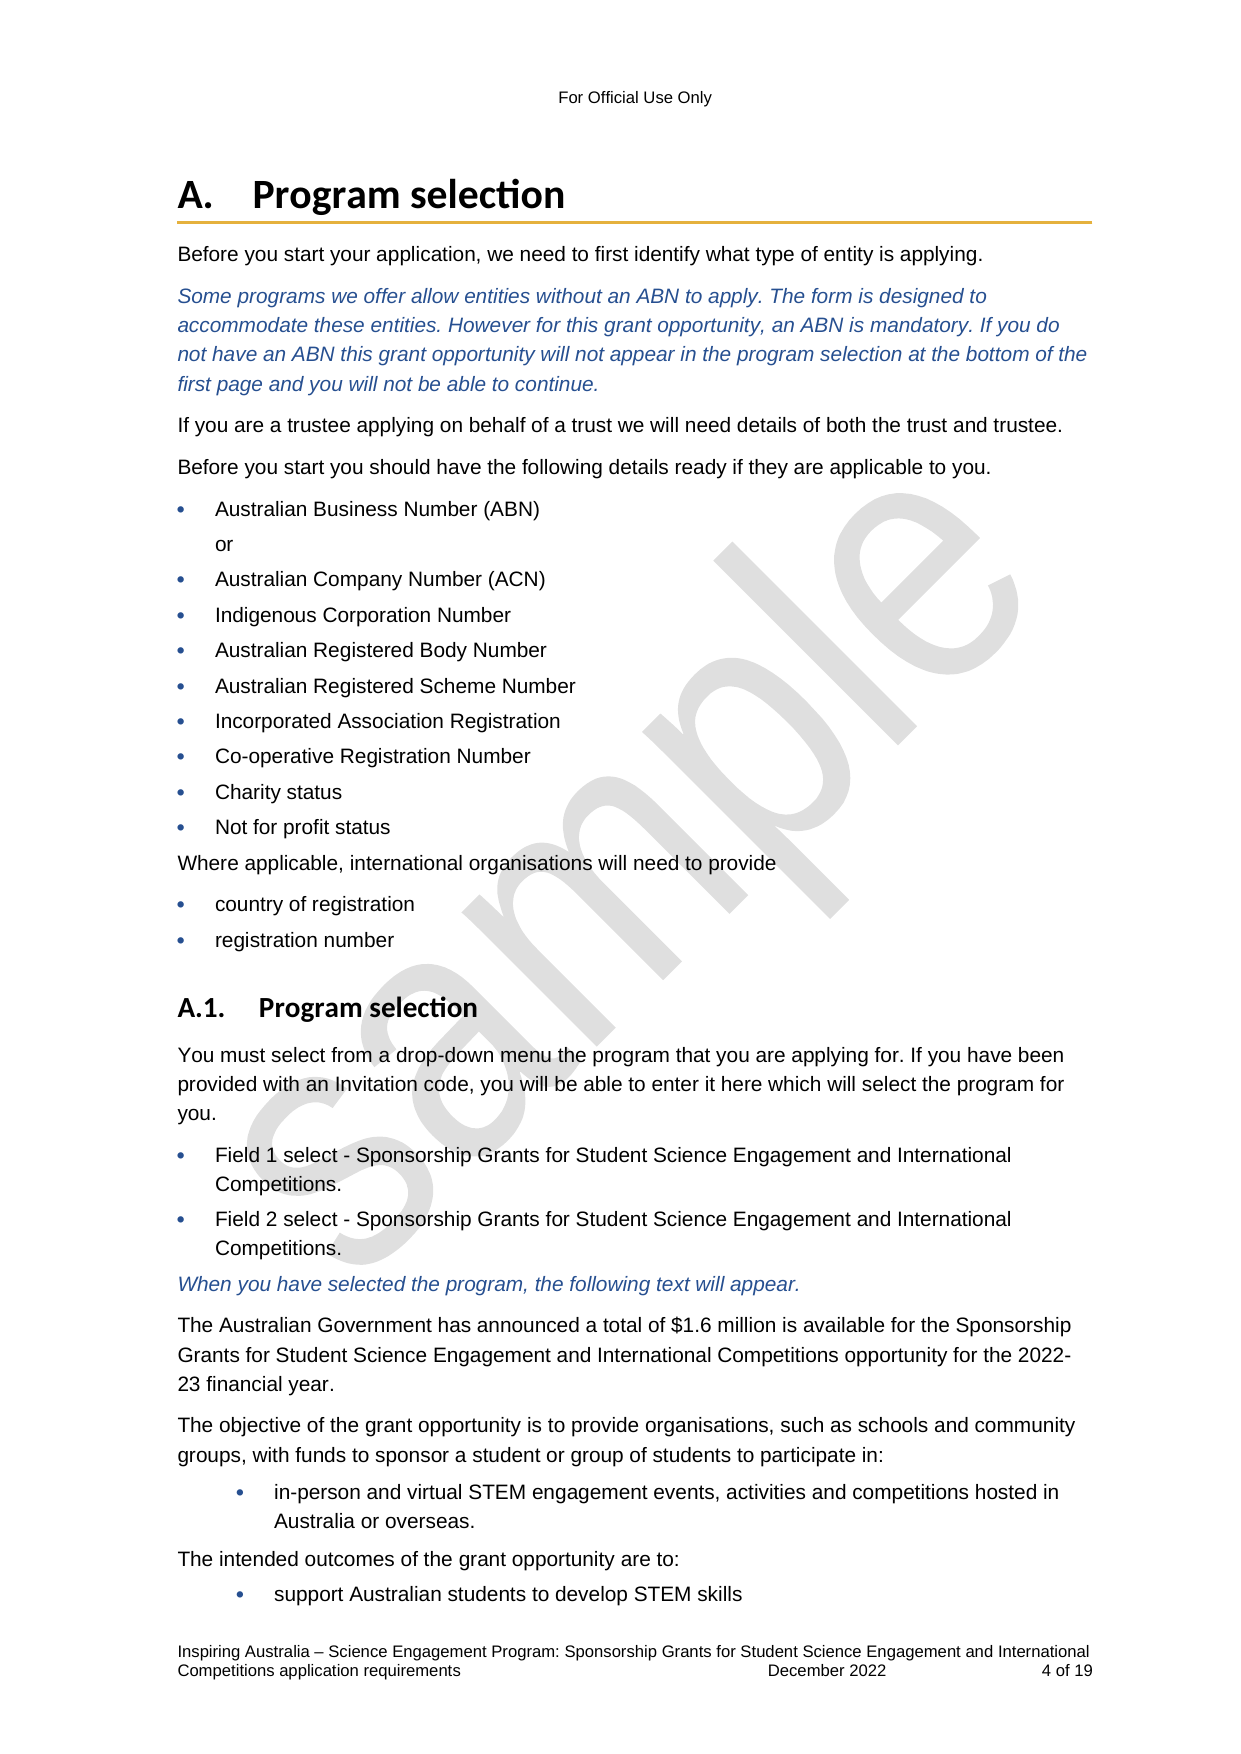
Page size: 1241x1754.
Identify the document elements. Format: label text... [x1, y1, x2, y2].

text Before you start you should have the following details ready if they are applicable to you. [177, 449, 1092, 479]
list Charity status [177, 774, 1092, 804]
list Co-operative Registration Number [177, 739, 1092, 768]
list Indigenous Corporation Number [177, 597, 1092, 627]
text If you are a trustee applying on behalf of a trust we will need details of both the trust and trustee. [177, 408, 1092, 437]
list Australian Registered Body Number [177, 633, 1092, 662]
list Field 2 select - Sponsorship Grants for Student Science Engagement and International Competitions. [177, 1202, 1092, 1260]
text The objective of the grant opportunity is to provide organisations, such as schools and community groups, with funds to sponsor a student or group of students to participate in: [177, 1408, 1092, 1466]
list Incorporated Association Registration [177, 704, 1092, 733]
list country of registration [177, 887, 1092, 916]
text When you have selected the program, the following text will appear. [177, 1266, 1092, 1296]
text Before you start your application, we need to first identify what type of entity is applying. [177, 237, 1092, 266]
list The intended outcomes of the grant opportunity are to: [177, 1541, 1092, 1571]
list Australian Registered Scheme Number [177, 668, 1092, 697]
list Not for profit status [177, 810, 1092, 839]
list Australian Company Number (ACN) [177, 562, 1092, 591]
subtitle Program selection [177, 168, 1092, 221]
list support Australian students to develop STEM skills [237, 1577, 1092, 1606]
list or [215, 527, 1092, 556]
list Australian Business Number (ABN) [177, 491, 1092, 520]
text Where applicable, international organisations will need to provide [177, 845, 1092, 874]
text Some programs we offer allow entities without an ABN to apply. The form is designed to accommodate these entities. However for this grant opportunity, an ABN is mandatory. If you do not have an ABN this grant opportunity will not appear in the program selection at the bottom of the first page and you will not be able to continue. [177, 279, 1092, 395]
list in-person and virtual STEM engagement events, activities and competitions hosted in Australia or overseas. [237, 1475, 1092, 1533]
list Field 1 select - Sponsorship Grants for Student Science Engagement and International Competitions. [177, 1137, 1092, 1196]
text The Australian Government has announced a total of $1.6 million is available for the Sponsorship Grants for Student Science Engagement and International Competitions opportunity for the 2022-23 financial year. [177, 1308, 1092, 1396]
subtitle Program selection [177, 989, 1092, 1025]
list registration number [177, 922, 1092, 952]
text You must select from a drop-down menu the program that you are applying for. If you have been provided with an Invitation code, you will be able to enter it here which will select the program for you. [177, 1037, 1092, 1125]
